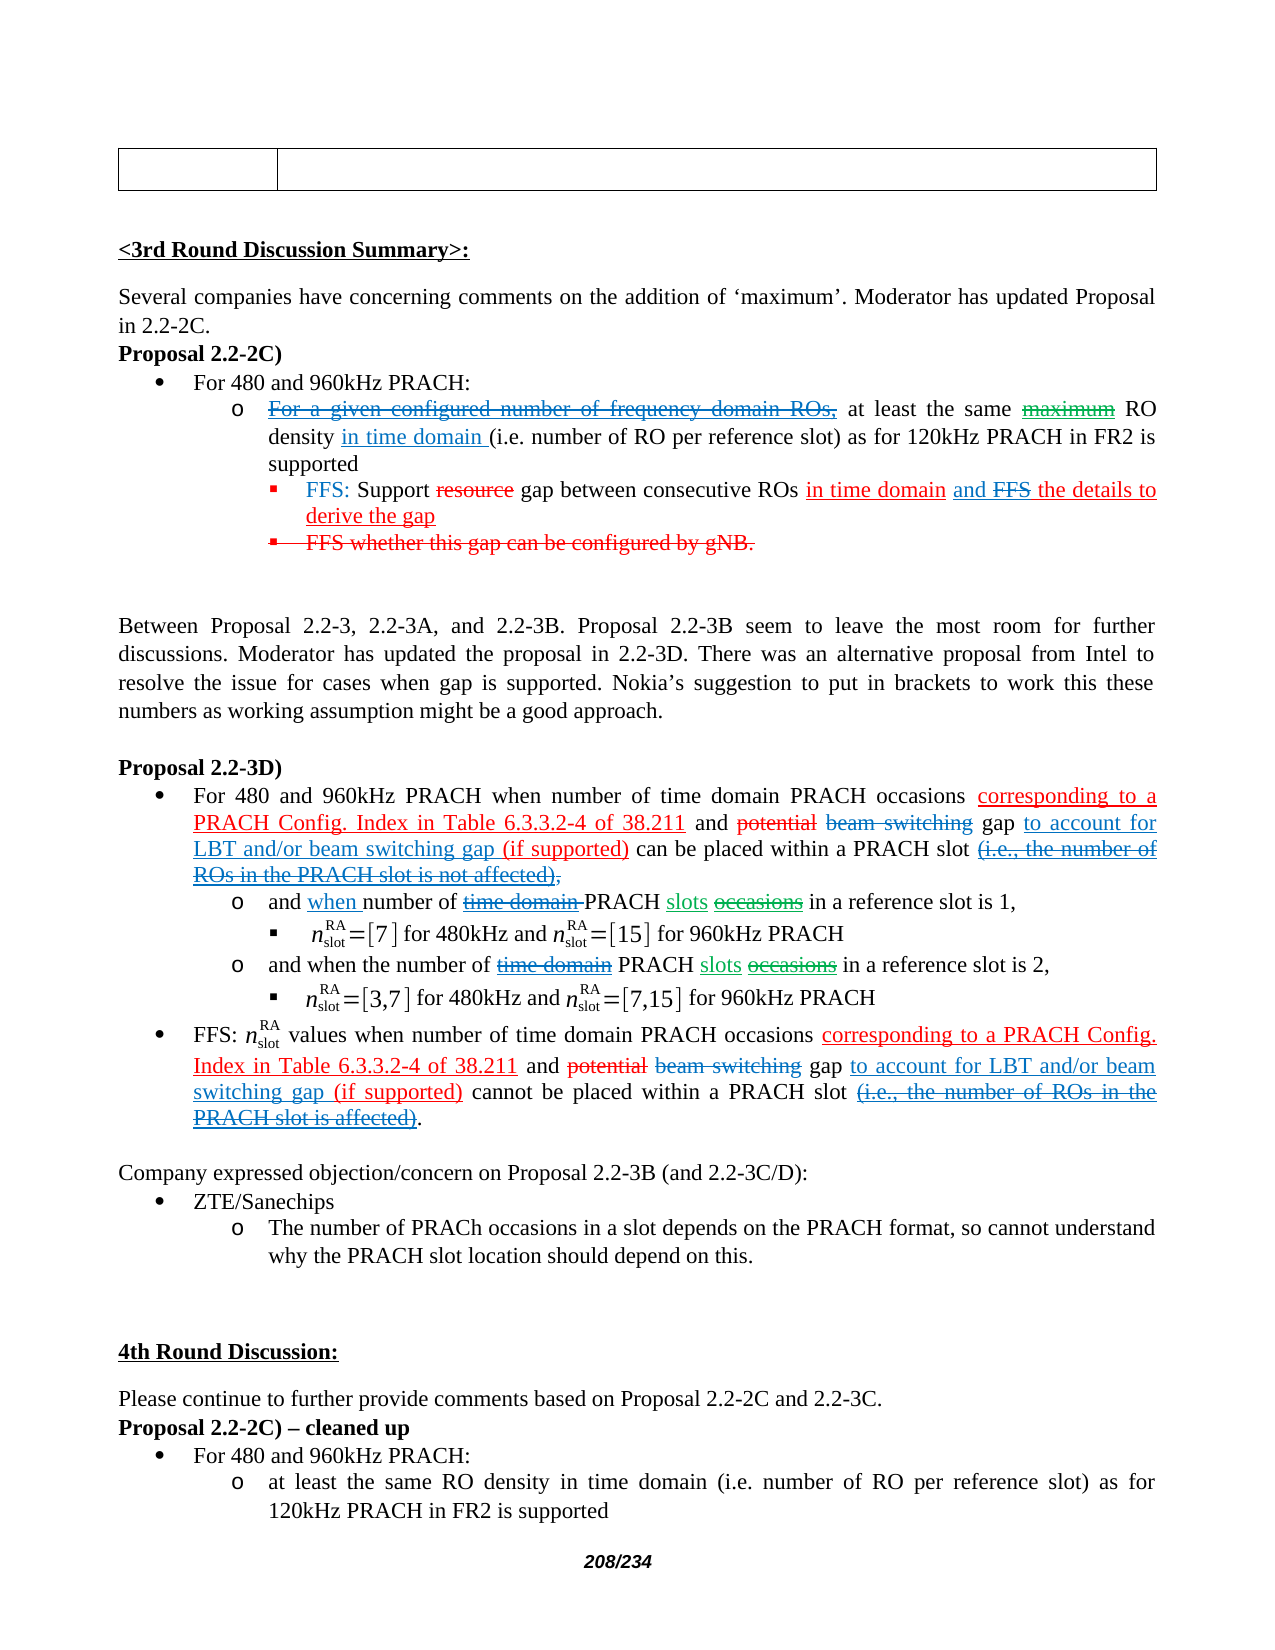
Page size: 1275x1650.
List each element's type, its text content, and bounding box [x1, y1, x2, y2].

list FFS: Support resource gap between consecutive ROs in time domain and FFS the details to derive the gap [268, 476, 1157, 529]
text Proposal 2.2-3D) [118, 754, 1157, 780]
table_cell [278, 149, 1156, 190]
text Several companies have concerning comments on the addition of ‘maximum’. Moderator has updated Proposal in 2.2-2C. [118, 283, 1157, 338]
list for 480kHz and for 960kHz PRACH [268, 916, 1157, 951]
list The number of PRACh occasions in a slot depends on the PRACH format, so cannot understand why the PRACH slot location should depend on this. [231, 1214, 1157, 1269]
text Proposal 2.2-2C) [118, 340, 1157, 367]
list and when number of time domain PRACH slots occasions in a reference slot is 1, [231, 888, 1157, 916]
list FFS whether this gap can be configured by gNB. [268, 529, 1157, 555]
list for 480kHz and for 960kHz PRACH [268, 979, 1157, 1017]
list at least the same RO density in time domain (i.e. number of RO per reference slot) as for 120kHz PRACH in FR2 is supported [231, 1468, 1157, 1523]
list ZTE/Sanechips [156, 1188, 1157, 1214]
list For 480 and 960kHz PRACH when number of time domain PRACH occasions corresponding to a PRACH Config. Index in Table 6.3.3.2-4 of 38.211 and potential beam switching gap to account for LBT and/or beam switching gap (if supported) can be placed within a PRACH slot (i.e., the number of ROs in the PRACH slot is not affected), [156, 782, 1157, 888]
list FFS: values when number of time domain PRACH occasions corresponding to a PRACH Config. Index in Table 6.3.3.2-4 of 38.211 and potential beam switching gap to account for LBT and/or beam switching gap (if supported) cannot be placed within a PRACH slot (i.e., the number of ROs in the PRACH slot is affected). [156, 1017, 1157, 1131]
subtitle 4th Round Discussion: [118, 1338, 1157, 1364]
list For a given configured number of frequency domain ROs, at least the same maximum RO density in time domain (i.e. number of RO per reference slot) as for 120kHz PRACH in FR2 is supported [231, 395, 1157, 476]
list and when the number of time domain PRACH slots occasions in a reference slot is 2, [231, 951, 1157, 979]
text Company expressed objection/concern on Proposal 2.2-3B (and 2.2-3C/D): [118, 1159, 1157, 1186]
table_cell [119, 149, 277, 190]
text Proposal 2.2-2C) – cleaned up [118, 1414, 1157, 1440]
text Please continue to further provide comments based on Proposal 2.2-2C and 2.2-3C. [118, 1385, 1157, 1412]
list For 480 and 960kHz PRACH: [156, 369, 1157, 395]
list For 480 and 960kHz PRACH: [156, 1442, 1157, 1468]
subtitle <3rd Round Discussion Summary>: [118, 236, 1157, 262]
text Between Proposal 2.2-3, 2.2-3A, and 2.2-3B. Proposal 2.2-3B seem to leave the most room for further discussions. Moderator has updated the proposal in 2.2-3D. There was an alternative proposal from Intel to resolve the issue for cases when gap is supported. Nokia’s suggestion to put in brackets to work this these numbers as working assumption might be a good approach. [118, 612, 1157, 723]
